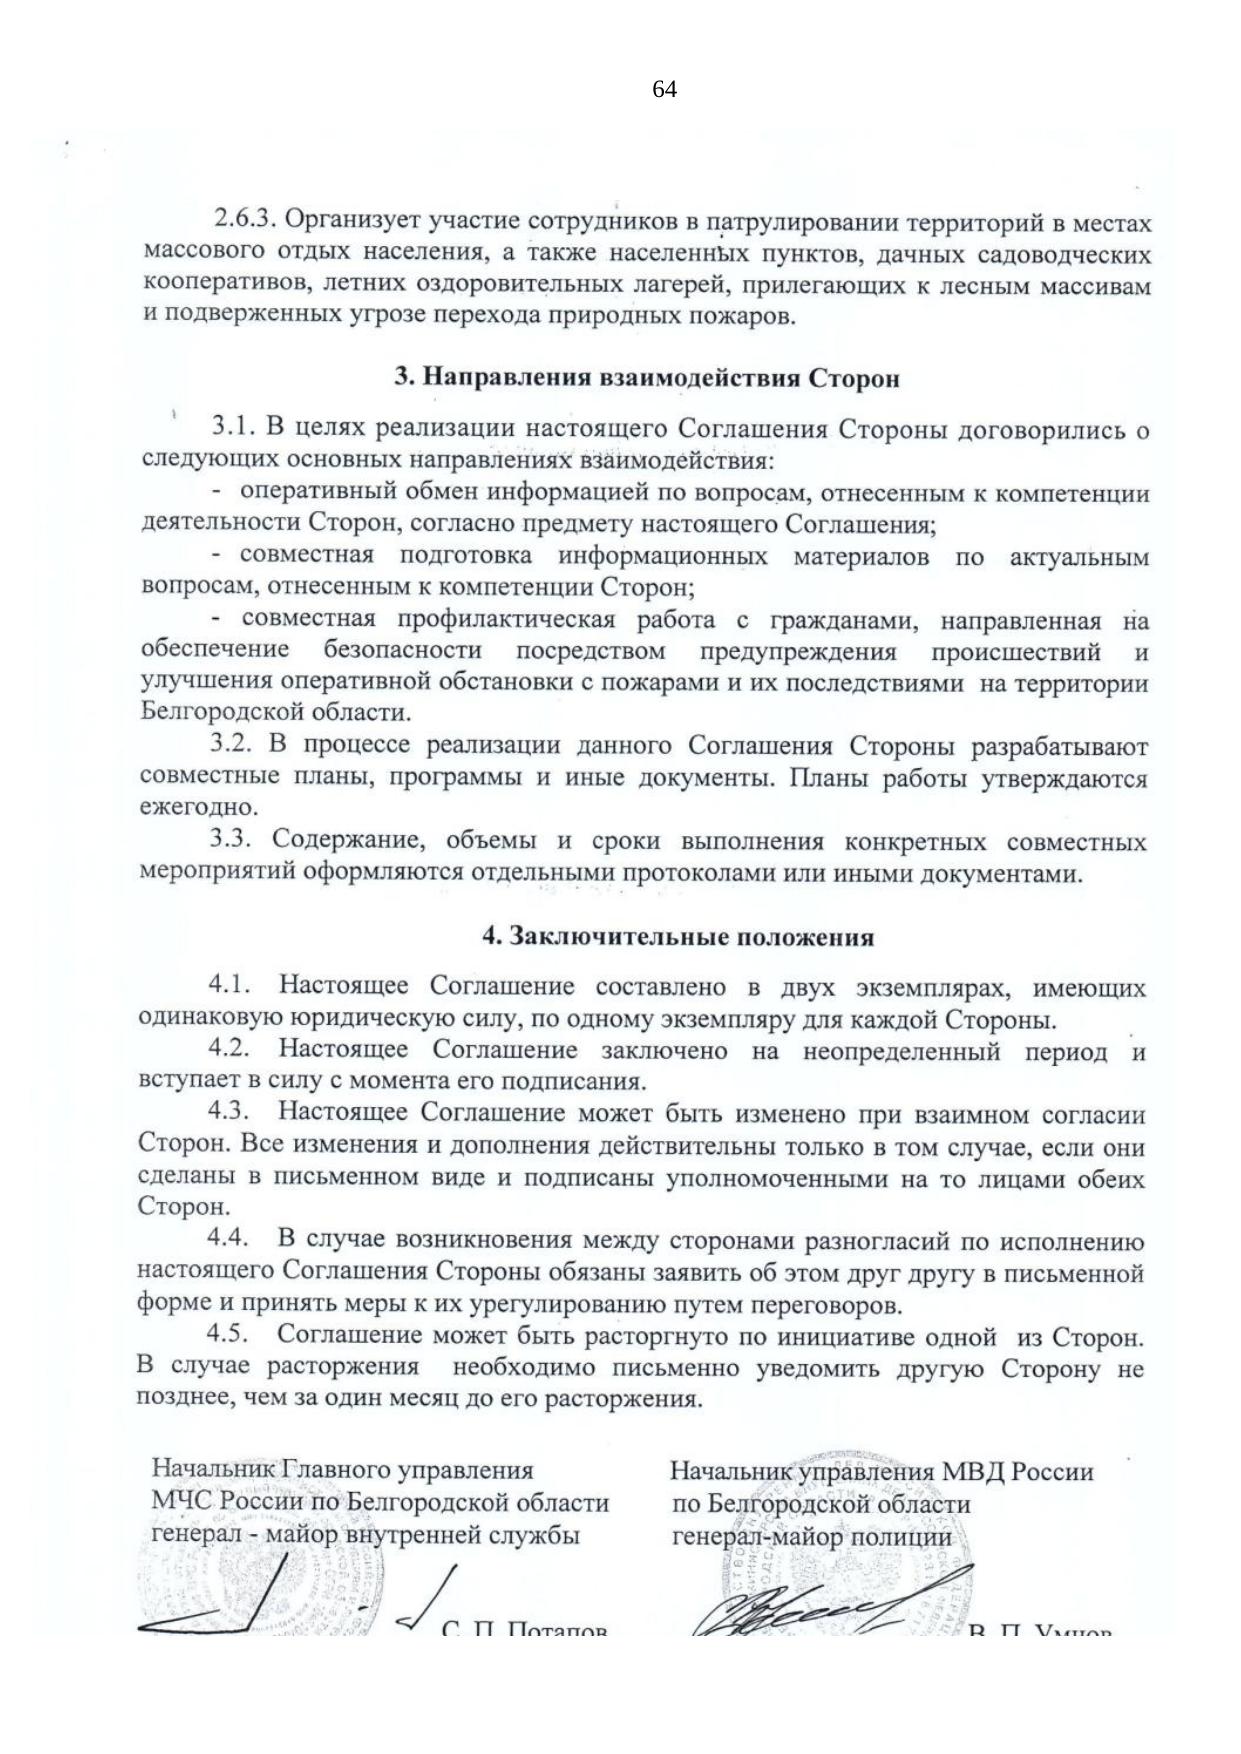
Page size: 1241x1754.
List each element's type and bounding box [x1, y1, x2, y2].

picture [29, 130, 1176, 1636]
